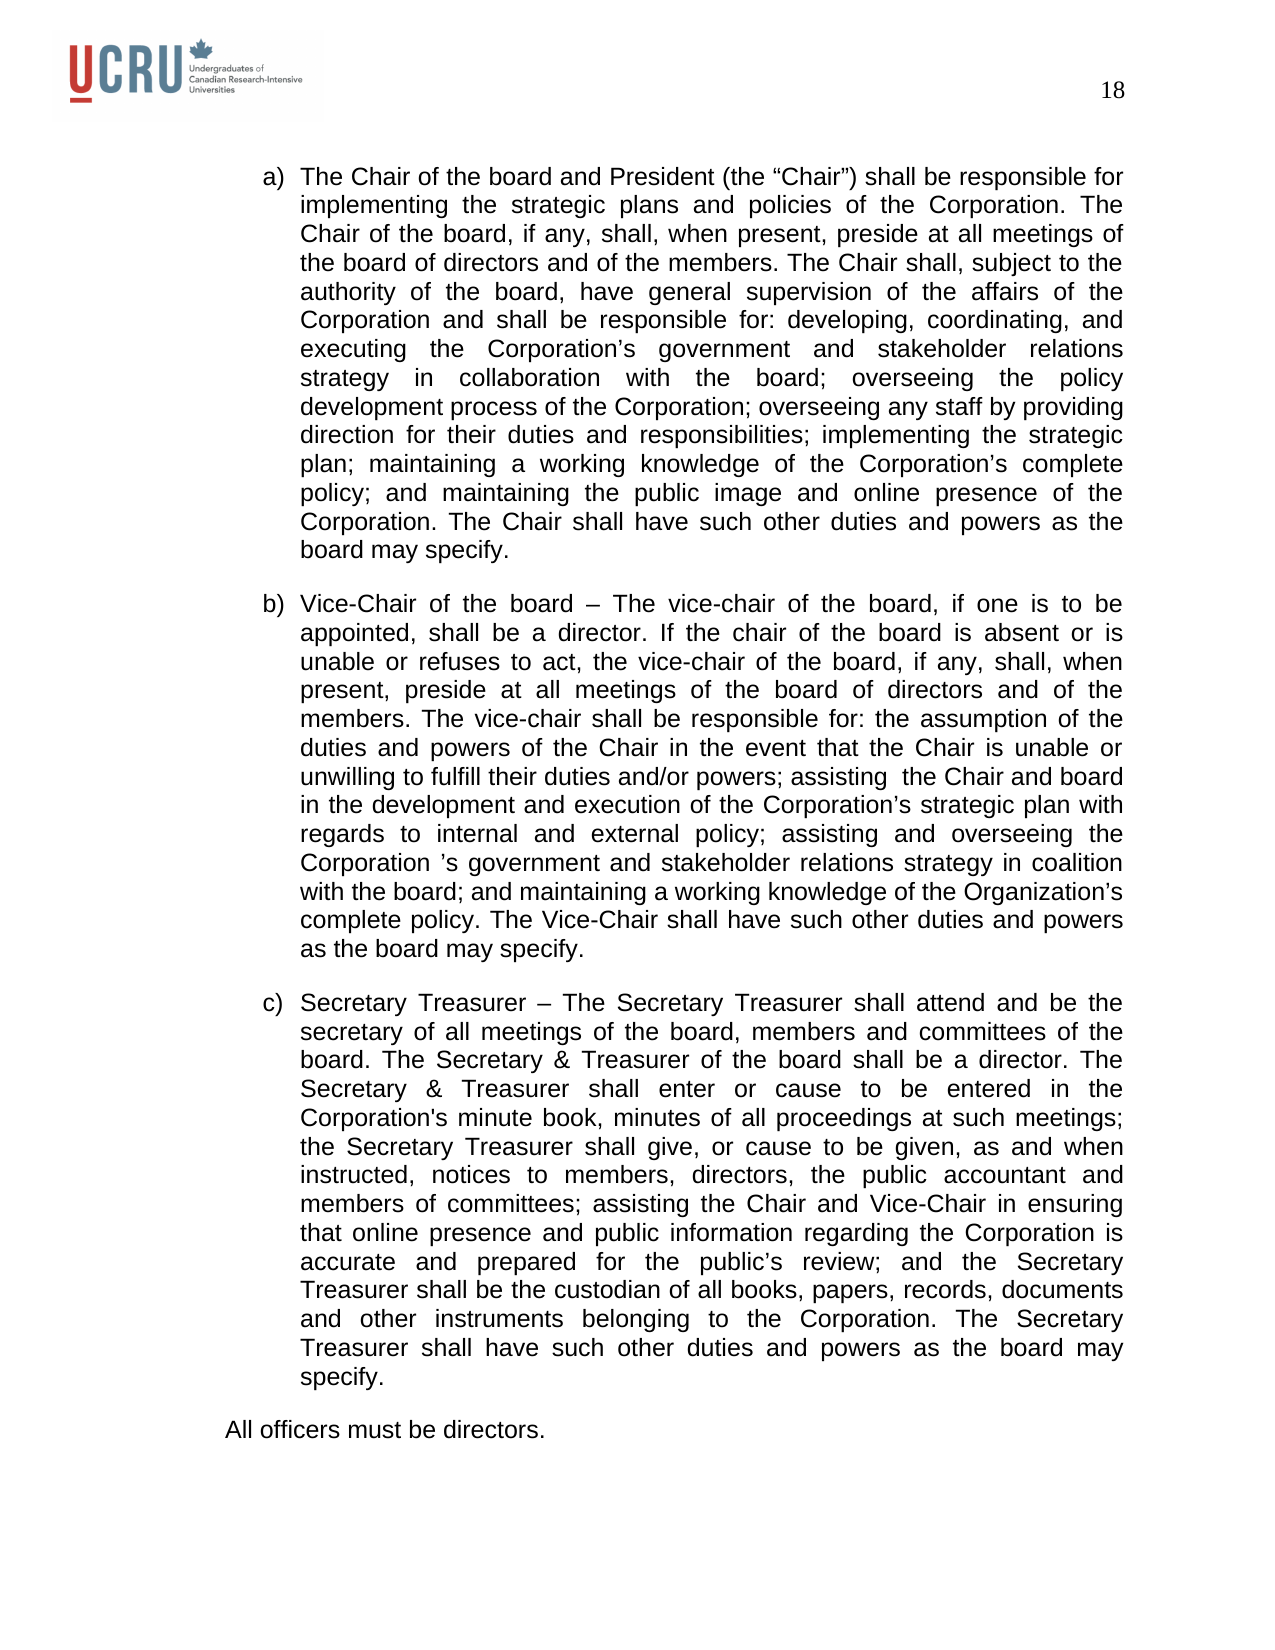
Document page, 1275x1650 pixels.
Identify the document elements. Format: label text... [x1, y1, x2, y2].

picture [51, 30, 325, 122]
text All officers must be directors. [225, 1416, 1125, 1444]
list Secretary Treasurer – The Secretary Treasurer shall attend and be the secretary of all meetings of the board, members and committees of the board. The Secretary & Treasurer of the board shall be a director. The Secretary & Treasurer shall enter or cause to be entered in the Corporation's minute book, minutes of all proceedings at such meetings; the Secretary Treasurer shall give, or cause to be given, as and when instructed, notices to members, directors, the public accountant and members of committees; assisting the Chair and Vice-Chair in ensuring that online presence and public information regarding the Corporation is accurate and prepared for the public’s review; and the Secretary Treasurer shall be the custodian of all books, papers, records, documents and other instruments belonging to the Corporation. The Secretary Treasurer shall have such other duties and powers as the board may specify. [262, 988, 1125, 1391]
list Vice-Chair of the board – The vice-chair of the board, if one is to be appointed, shall be a director. If the chair of the board is absent or is unable or refuses to act, the vice-chair of the board, if any, shall, when present, preside at all meetings of the board of directors and of the members. The vice-chair shall be responsible for: the assumption of the duties and powers of the Chair in the event that the Chair is unable or unwilling to fulfill their duties and/or powers; assisting the Chair and board in the development and execution of the Corporation’s strategic plan with regards to internal and external policy; assisting and overseeing the Corporation ’s government and stakeholder relations strategy in coalition with the board; and maintaining a working knowledge of the Organization’s complete policy. The Vice-Chair shall have such other duties and powers as the board may specify. [262, 589, 1125, 963]
list The Chair of the board and President (the “Chair”) shall be responsible for implementing the strategic plans and policies of the Corporation. The Chair of the board, if any, shall, when present, preside at all meetings of the board of directors and of the members. The Chair shall, subject to the authority of the board, have general supervision of the affairs of the Corporation and shall be responsible for: developing, coordinating, and executing the Corporation’s government and stakeholder relations strategy in collaboration with the board; overseeing the policy development process of the Corporation; overseeing any staff by providing direction for their duties and responsibilities; implementing the strategic plan; maintaining a working knowledge of the Corporation’s complete policy; and maintaining the public image and online presence of the Corporation. The Chair shall have such other duties and powers as the board may specify. [262, 162, 1125, 564]
